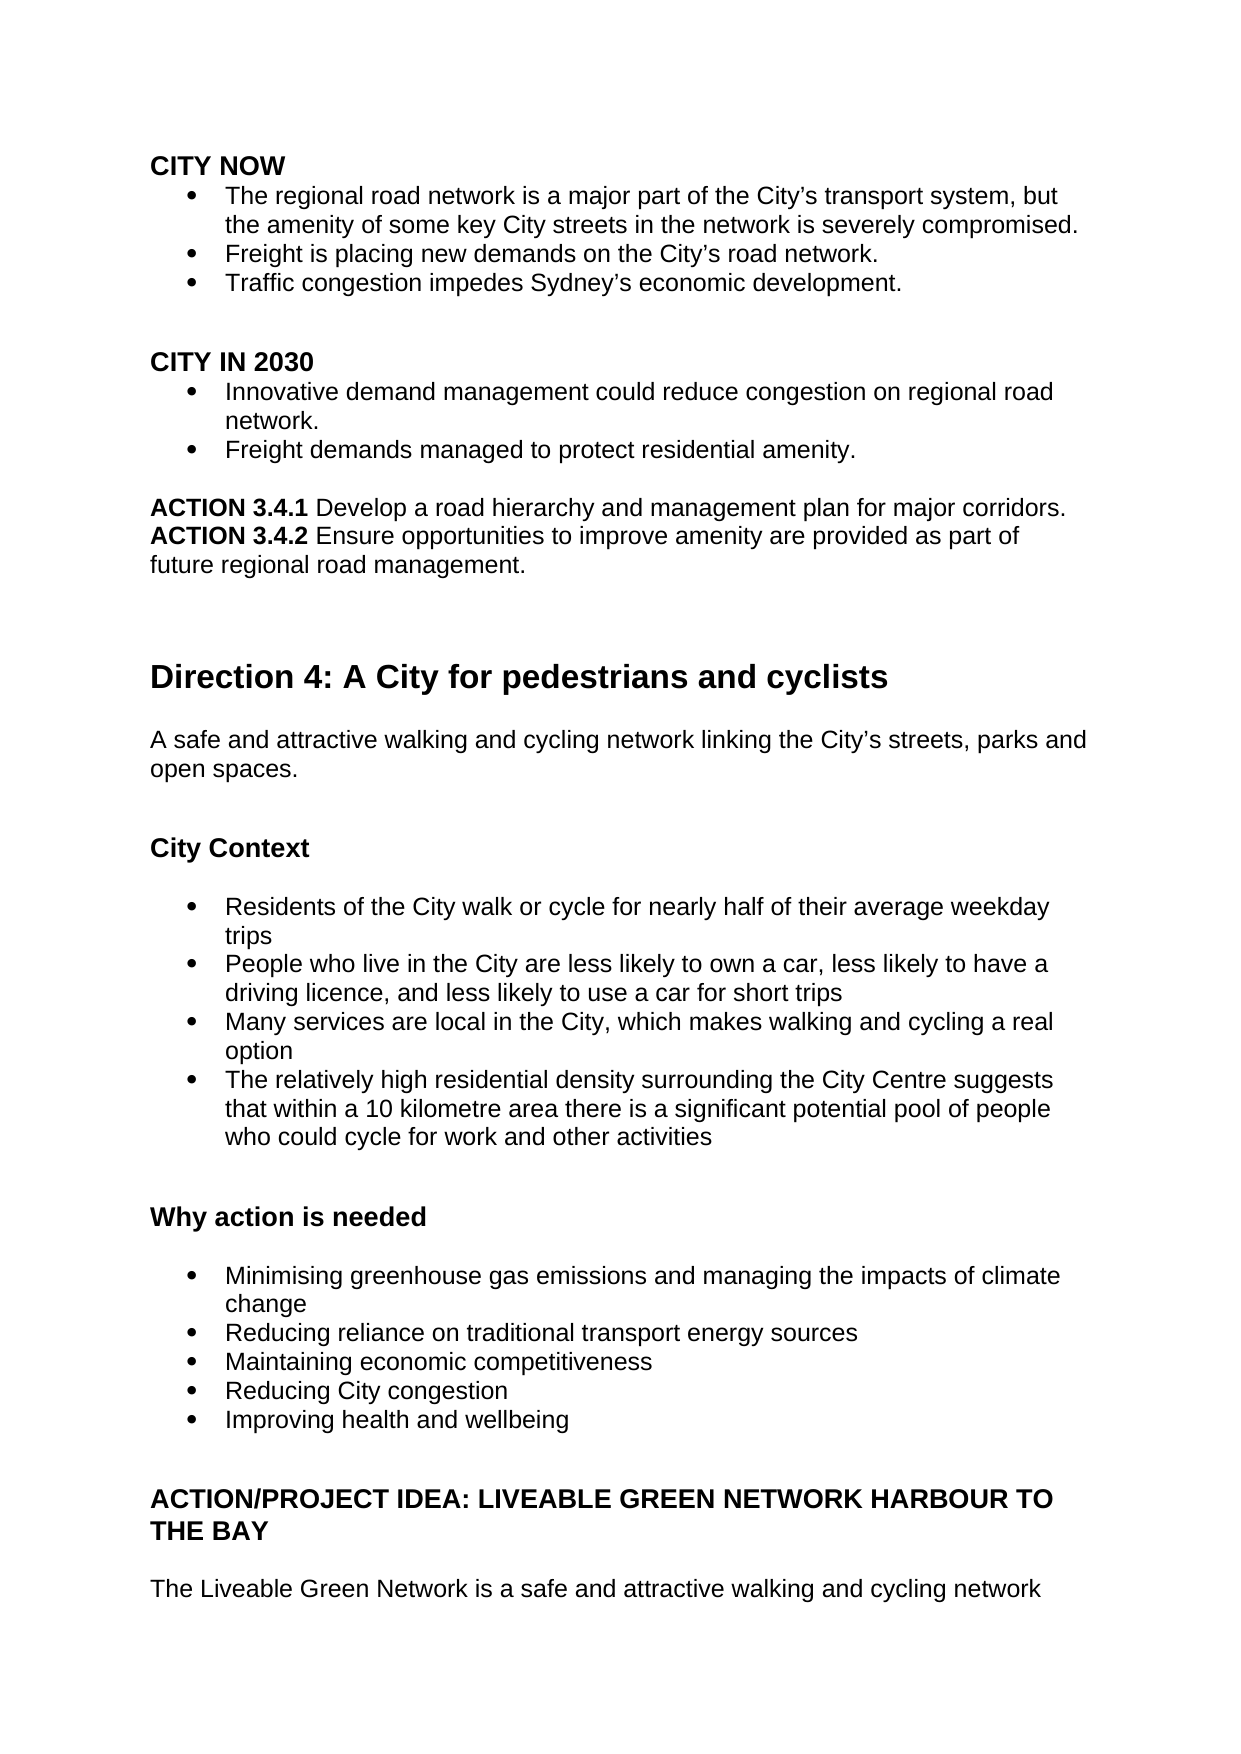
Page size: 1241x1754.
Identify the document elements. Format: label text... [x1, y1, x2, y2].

list Reducing reliance on traditional transport energy sources [187, 1318, 1090, 1347]
subtitle Why action is needed [150, 1201, 1090, 1232]
list Many services are local in the City, which makes walking and cycling a real option [187, 1007, 1090, 1065]
subtitle CITY NOW [150, 150, 1090, 181]
text A safe and attractive walking and cycling network linking the City’s streets, parks and open spaces. [150, 725, 1090, 782]
list Reducing City congestion [187, 1376, 1090, 1405]
list The regional road network is a major part of the City’s transport system, but the amenity of some key City streets in the network is severely compromised. [187, 181, 1090, 239]
subtitle ACTION/PROJECT IDEA: LIVEABLE GREEN NETWORK HARBOUR TO THE BAY [150, 1483, 1090, 1546]
subtitle Direction 4: A City for pedestrians and cyclists [150, 658, 1090, 696]
text ACTION 3.4.2 Ensure opportunities to improve amenity are provided as part of future regional road management. [150, 521, 1090, 579]
subtitle City Context [150, 832, 1090, 863]
list The relatively high residential density surrounding the City Centre suggests that within a 10 kilometre area there is a significant potential pool of people who could cycle for work and other activities [187, 1065, 1090, 1151]
list Freight demands managed to protect residential amenity. [187, 435, 1090, 464]
text ACTION 3.4.1 Develop a road hierarchy and management plan for major corridors. [150, 493, 1090, 521]
list Innovative demand management could reduce congestion on regional road network. [187, 377, 1090, 435]
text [150, 1574, 1090, 1603]
list Freight is placing new demands on the City’s road network. [187, 239, 1090, 268]
list Improving health and wellbeing [187, 1405, 1090, 1434]
list People who live in the City are less likely to own a car, less likely to have a driving licence, and less likely to use a car for short trips [187, 949, 1090, 1007]
list Minimising greenhouse gas emissions and managing the impacts of climate change [187, 1261, 1090, 1318]
list Maintaining economic competitiveness [187, 1347, 1090, 1376]
subtitle CITY IN 2030 [150, 346, 1090, 377]
list Residents of the City walk or cycle for nearly half of their average weekday trips [187, 892, 1090, 949]
list Traffic congestion impedes Sydney’s economic development. [187, 268, 1090, 297]
